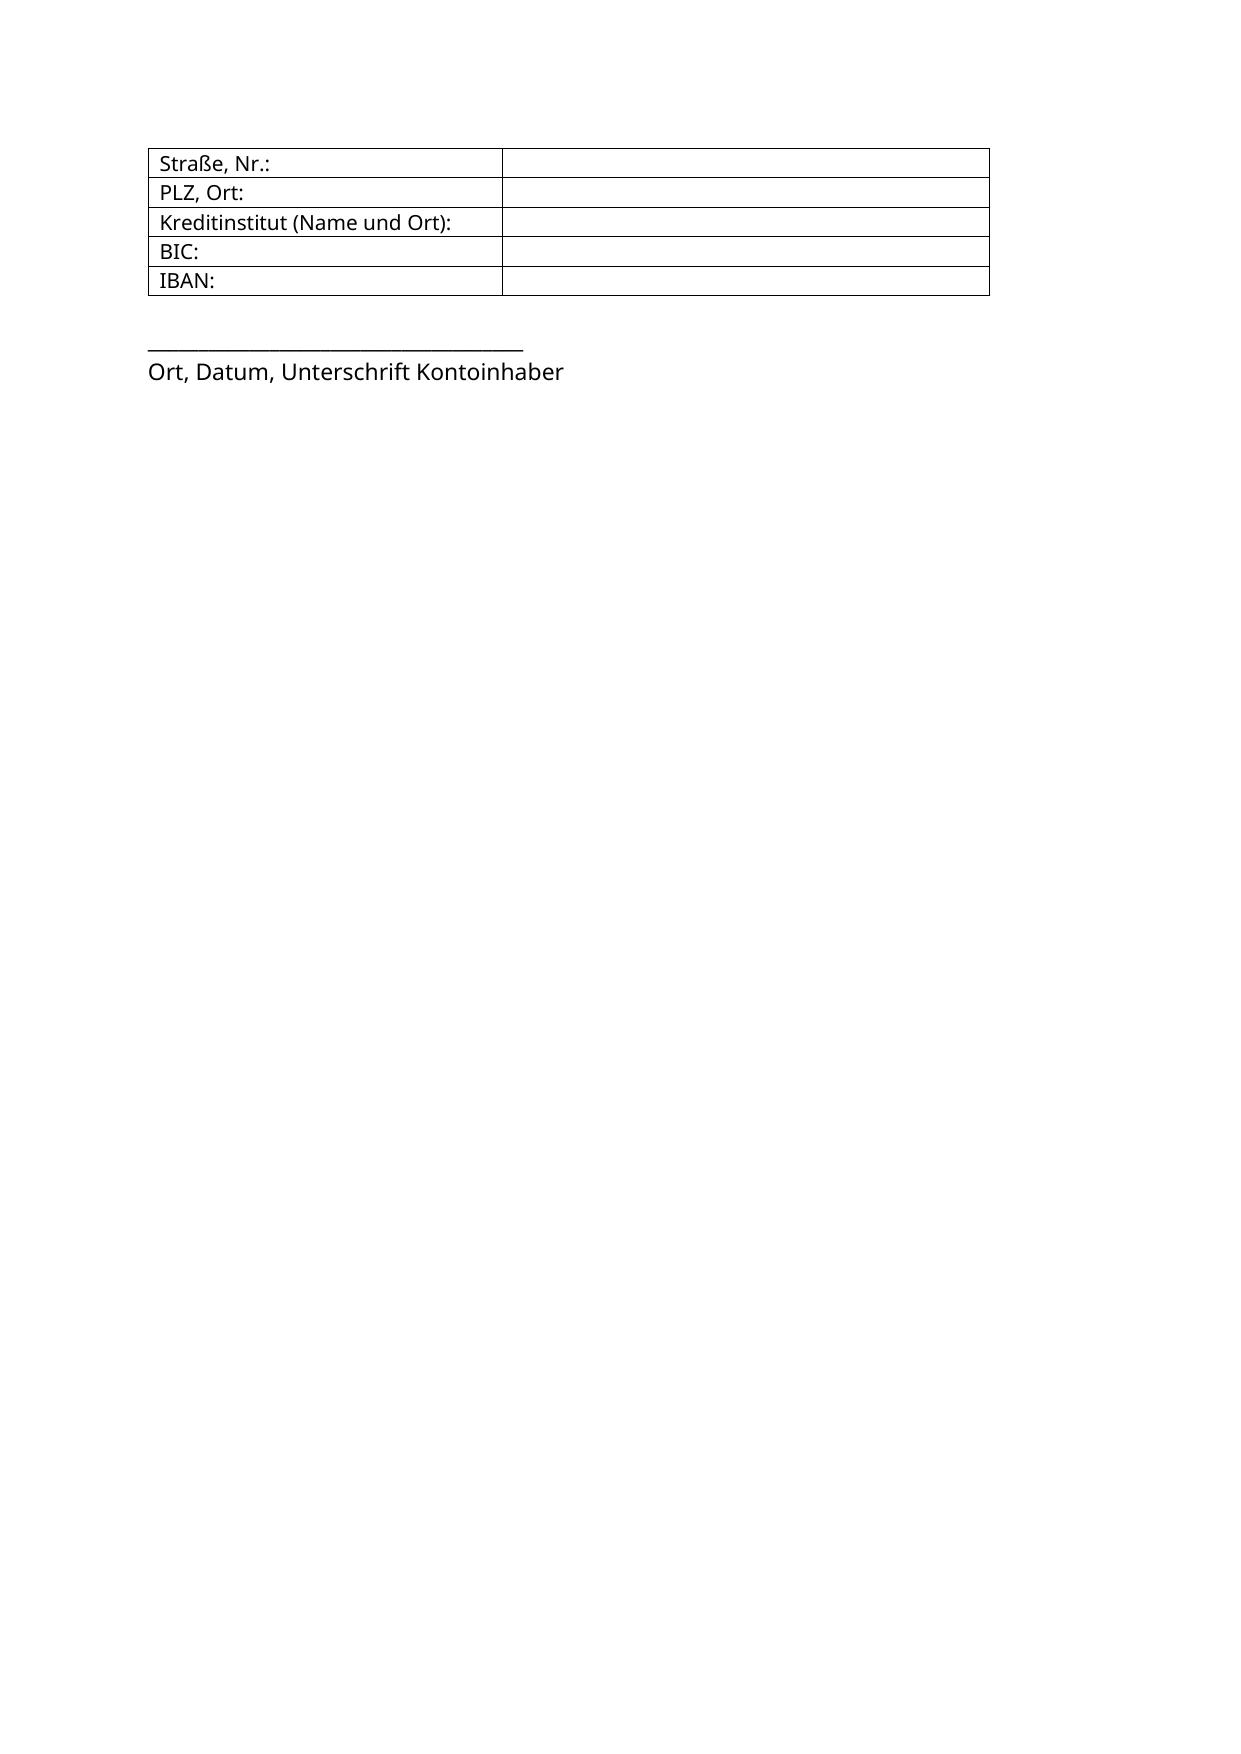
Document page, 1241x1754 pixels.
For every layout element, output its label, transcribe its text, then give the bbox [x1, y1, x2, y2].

table_cell IBAN: [149, 267, 502, 295]
table_cell [503, 267, 989, 295]
table_cell Kreditinstitut (Name und Ort): [149, 208, 502, 236]
table_cell [503, 178, 989, 207]
table_cell [503, 149, 989, 177]
text _____________________________________ [148, 324, 1093, 356]
text Ort, Datum, Unterschrift Kontoinhaber [148, 356, 1093, 387]
table_cell BIC: [149, 237, 502, 266]
table_cell PLZ, Ort: [149, 178, 502, 207]
table_cell [503, 237, 989, 266]
table_cell [503, 208, 989, 236]
table_cell Straße, Nr.: [149, 149, 502, 177]
